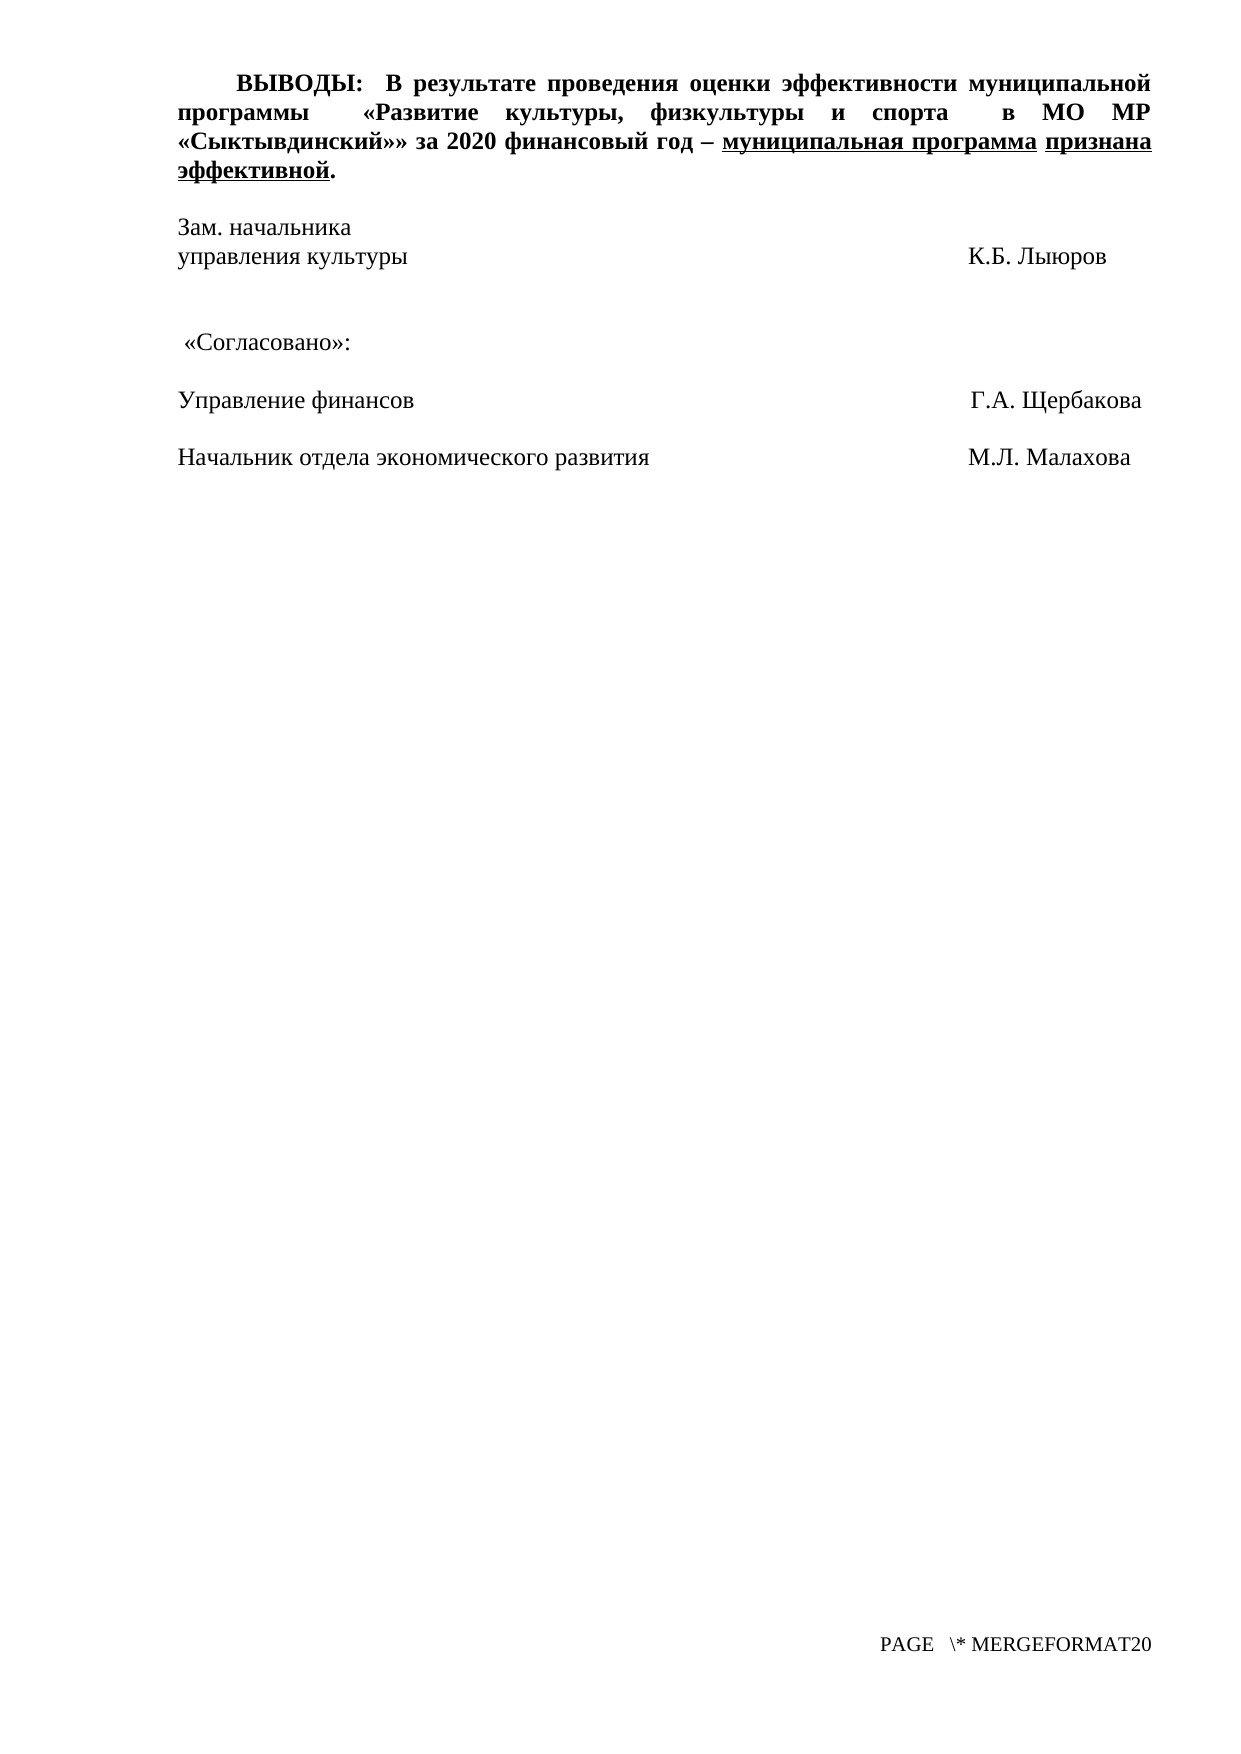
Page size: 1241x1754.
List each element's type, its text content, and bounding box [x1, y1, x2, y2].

text управления культуры К.Б. Лыюров [177, 241, 1152, 270]
text Зам. начальника [177, 212, 1152, 241]
text Начальник отдела экономического развития М.Л. Малахова [177, 442, 1152, 471]
text «Согласовано»: [177, 327, 1152, 356]
text ВЫВОДЫ: В результате проведения оценки эффективности муниципальной программы «Развитие культуры, физкультуры и спорта в МО МР «Сыктывдинский»» за 2020 финансовый год – муниципальная программа признана эффективной. [177, 68, 1152, 183]
text Управление финансов Г.А. Щербакова [177, 385, 1152, 413]
